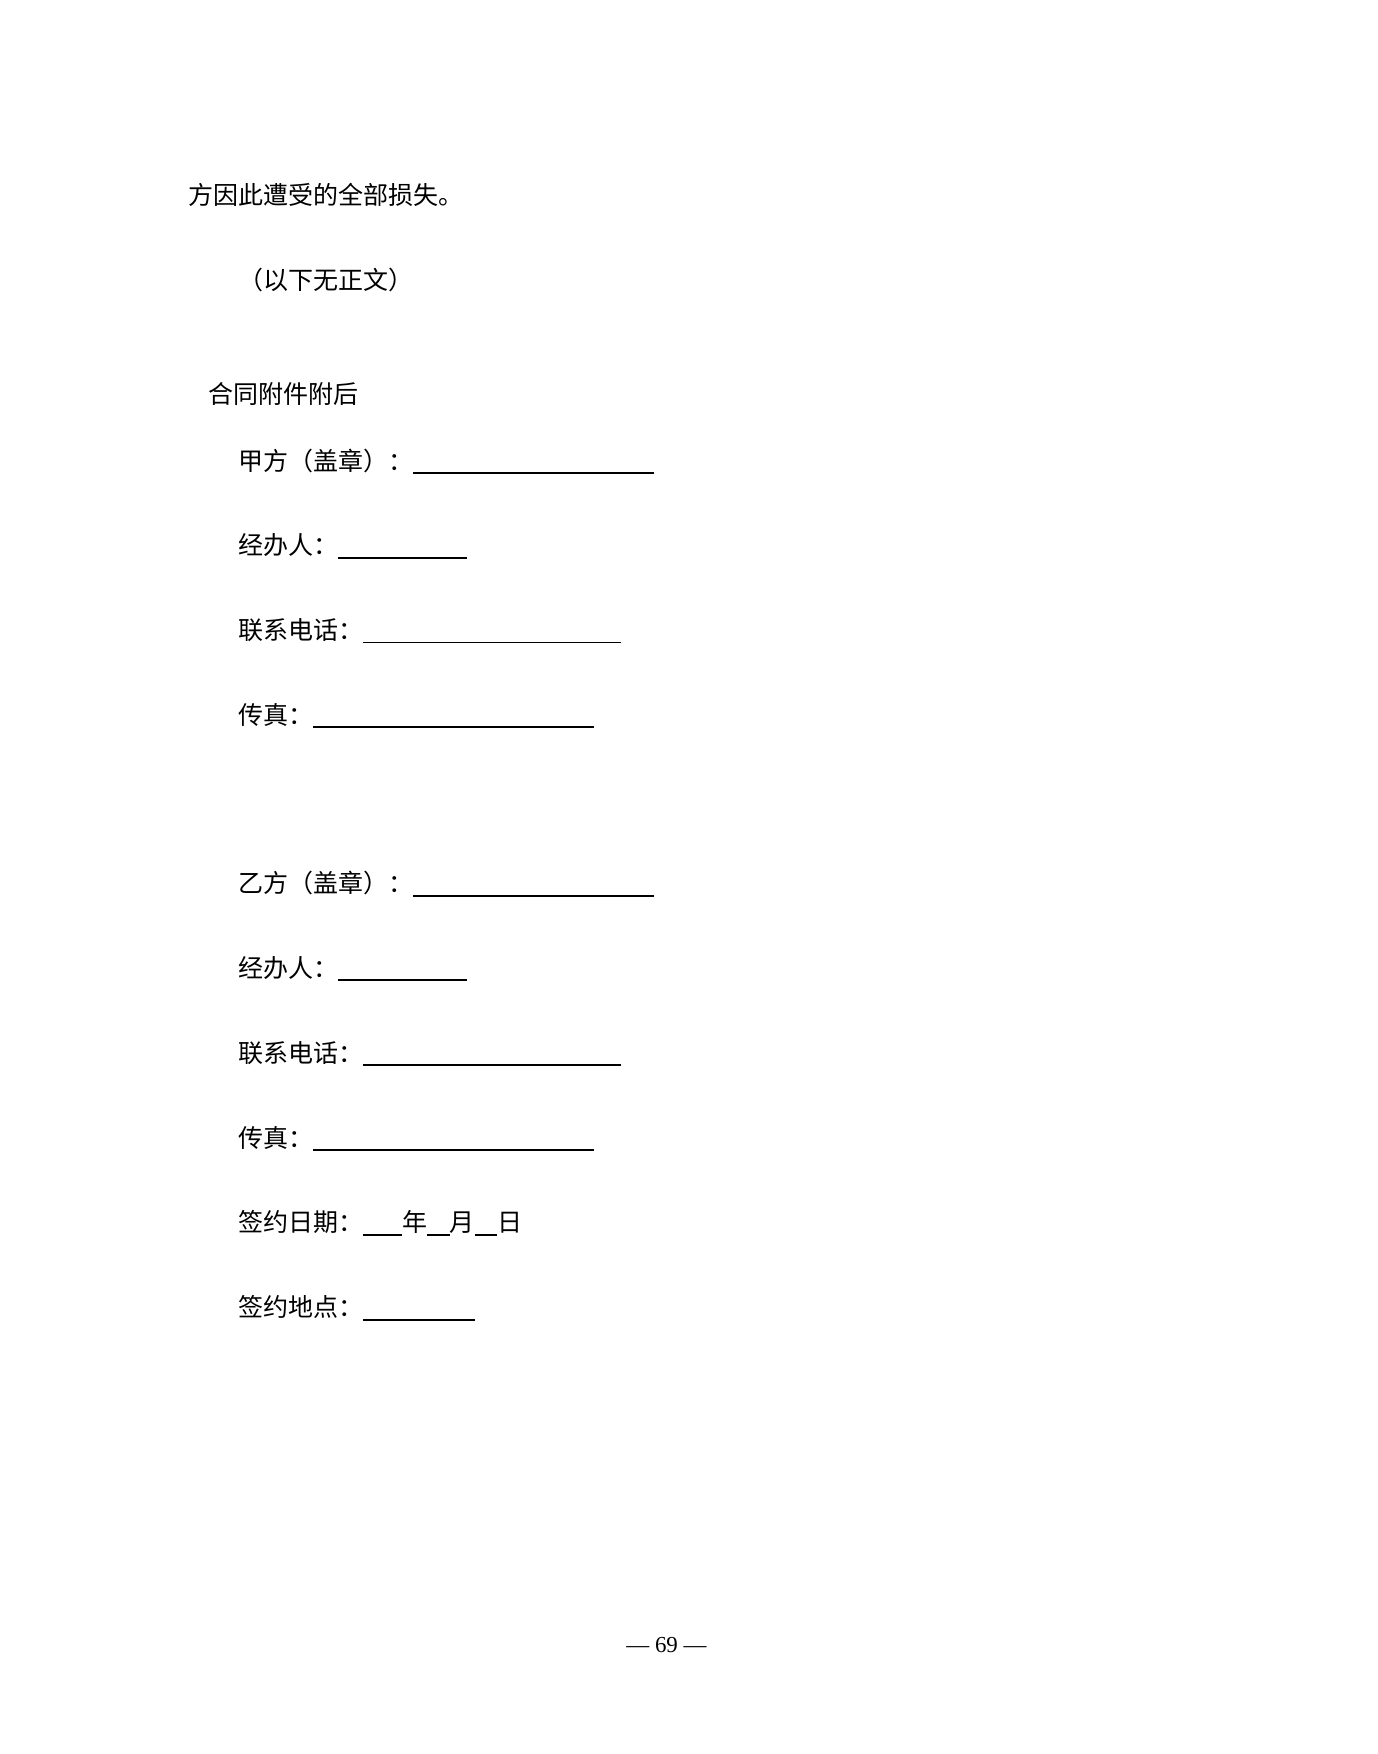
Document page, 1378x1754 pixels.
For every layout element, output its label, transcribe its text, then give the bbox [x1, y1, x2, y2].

text 经办人： [188, 933, 1190, 1000]
text （以下无正文） [188, 245, 1190, 312]
text 传真： [188, 680, 1190, 747]
text 传真： [188, 1103, 1190, 1169]
text 签约日期： 年 月 日 [188, 1188, 1185, 1254]
text 签约地点： [188, 1272, 1190, 1339]
text 合同附件附后 [188, 359, 1190, 426]
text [188, 160, 1190, 227]
text 甲方（盖章）： [188, 426, 1190, 492]
text 联系电话： [188, 1018, 1190, 1085]
text 乙方（盖章）： [188, 848, 1190, 915]
text 经办人： [188, 511, 1190, 577]
text 联系电话： [188, 595, 1190, 662]
